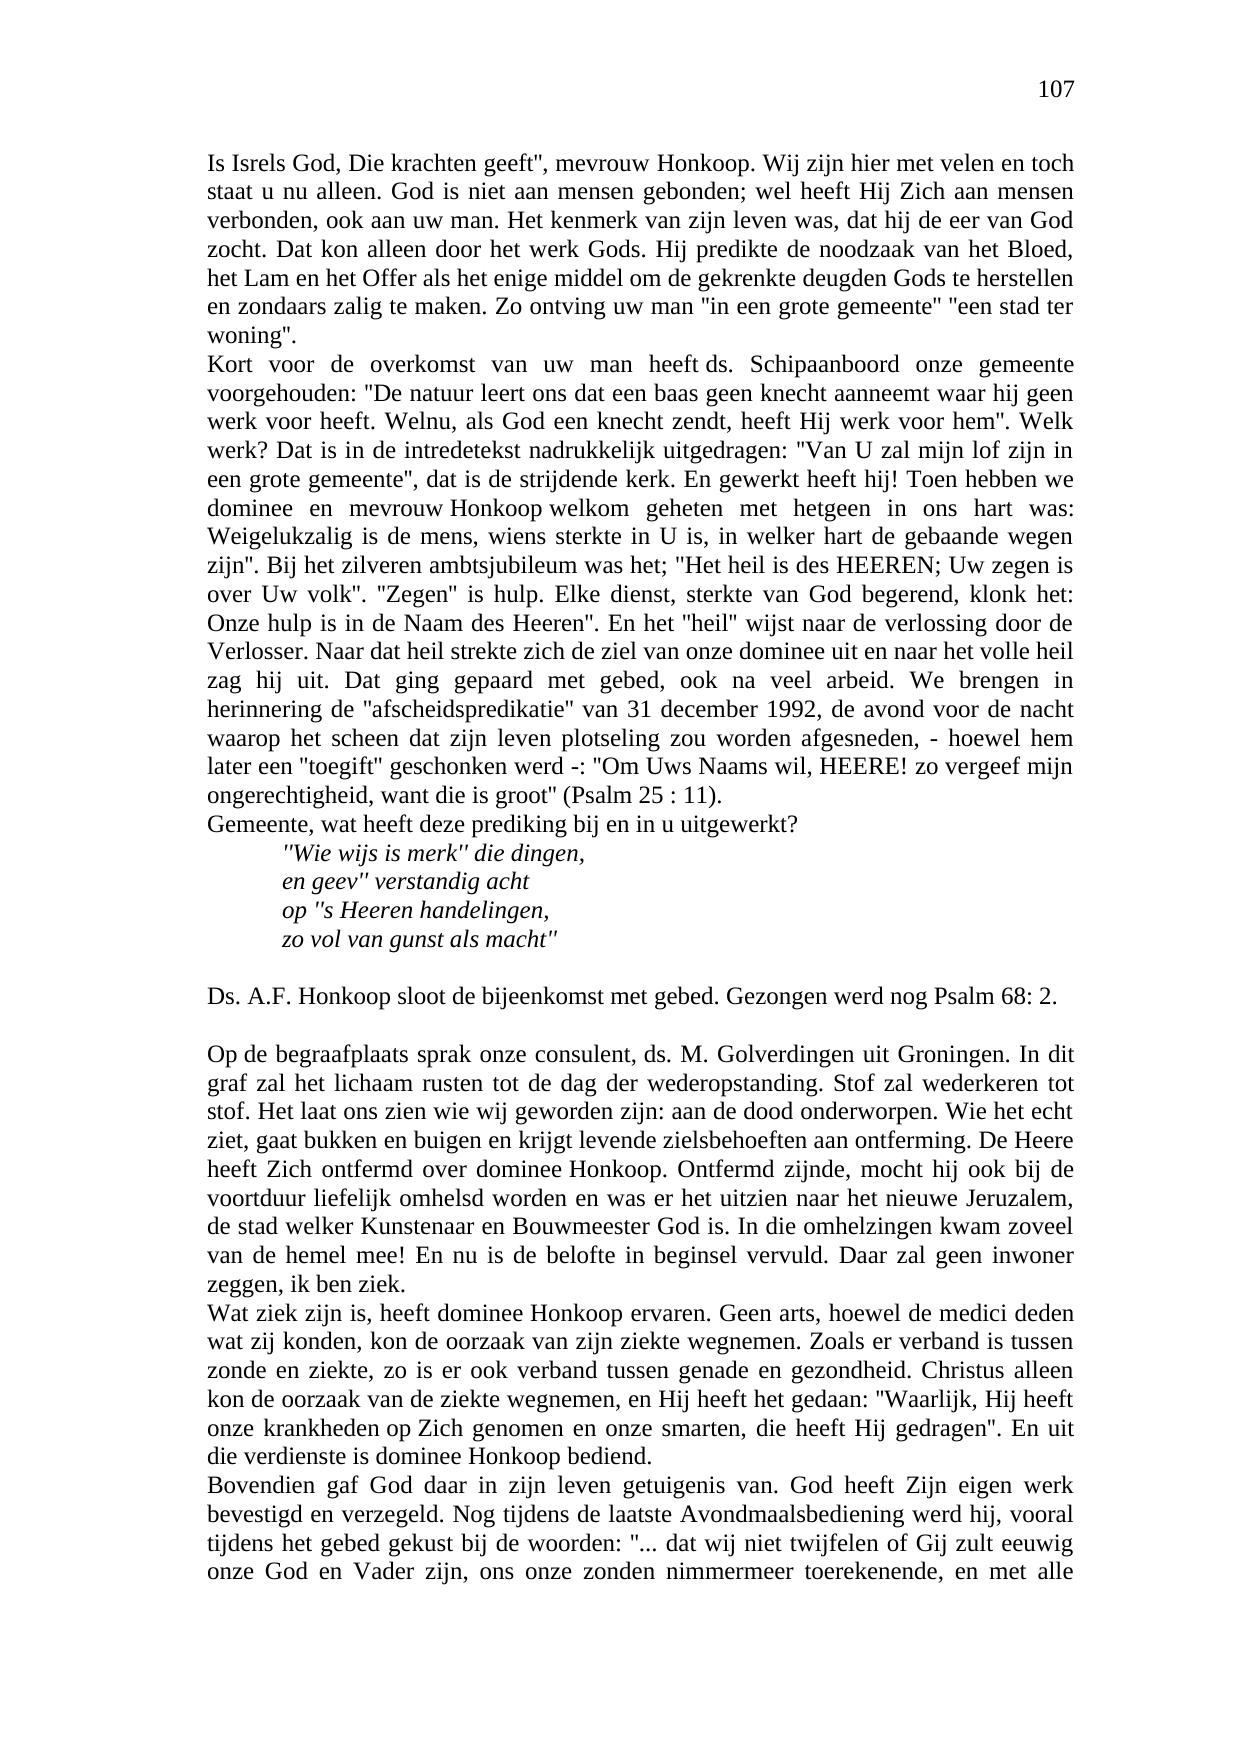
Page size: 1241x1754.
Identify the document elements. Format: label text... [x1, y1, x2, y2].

text Ds. A.F. Honkoop sloot de bijeenkomst met gebed. Gezongen werd nog Psalm 68: 2. [207, 981, 1075, 1010]
text ''Wie wijs is merk'' die dingen, [282, 838, 1075, 866]
text Gemeente, wat heeft deze prediking bij en in u uitgewerkt? [207, 809, 1075, 838]
text Op de begraafplaats sprak onze consulent, ds. M. Golverdingen uit Groningen. In dit graf zal het lichaam rusten tot de dag der wederopstanding. Stof zal wederkeren tot stof. Het laat ons zien wie wij geworden zijn: aan de dood onderworpen. Wie het echt ziet, gaat bukken en buigen en krijgt levende zielsbehoeften aan ontferming. De Heere heeft Zich ontfermd over dominee Honkoop. Ontfermd zijnde, mocht hij ook bij de voortduur liefelijk omhelsd worden en was er het uitzien naar het nieuwe Jeruzalem, de stad welker Kunstenaar en Bouwmeester God is. In die omhelzingen kwam zoveel van de hemel mee! En nu is de belofte in beginsel vervuld. Daar zal geen inwoner zeggen, ik ben ziek. [207, 1039, 1075, 1298]
text Kort voor de overkomst van uw man heeft ds. Schipaanboord onze gemeente voorgehouden: ''De natuur leert ons dat een baas geen knecht aanneemt waar hij geen werk voor heeft. Welnu, als God een knecht zendt, heeft Hij werk voor hem''. Welk werk? Dat is in de intredetekst nadrukkelijk uitgedragen: ''Van U zal mijn lof zijn in een grote gemeente'', dat is de strijdende kerk. En gewerkt heeft hij! Toen hebben we dominee en mevrouw Honkoop welkom geheten met hetgeen in ons hart was: Weigelukzalig is de mens, wiens sterkte in U is, in welker hart de gebaande wegen zijn''. Bij het zilveren ambtsjubileum was het; "Het heil is des HEEREN; Uw zegen is over Uw volk''. ''Zegen'' is hulp. Elke dienst, sterkte van God begerend, klonk het: Onze hulp is in de Naam des Heeren''. En het ''heil'' wijst naar de verlossing door de Verlosser. Naar dat heil strekte zich de ziel van onze dominee uit en naar het volle heil zag hij uit. Dat ging gepaard met gebed, ook na veel arbeid. We brengen in herinnering de ''afscheidspredikatie'' van 31 december 1992, de avond voor de nacht waarop het scheen dat zijn leven plotseling zou worden afgesneden, - hoewel hem later een ''toegift'' geschonken werd -: ''Om Uws Naams wil, HEERE! zo vergeef mijn ongerechtigheid, want die is groot'' (Psalm 25 : 11). [207, 349, 1075, 809]
text Wat ziek zijn is, heeft dominee Honkoop ervaren. Geen arts, hoewel de medici deden wat zij konden, kon de oorzaak van zijn ziekte wegnemen. Zoals er verband is tussen zonde en ziekte, zo is er ook verband tussen genade en gezondheid. Christus alleen kon de oorzaak van de ziekte wegnemen, en Hij heeft het gedaan: ''Waarlijk, Hij heeft onze krankheden op Zich genomen en onze smarten, die heeft Hij gedragen''. En uit die verdienste is dominee Honkoop bediend. [207, 1298, 1075, 1470]
text zo vol van gunst als macht'' [282, 924, 1075, 953]
text en geev'' verstandig acht [282, 866, 1075, 895]
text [207, 148, 1075, 349]
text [207, 1470, 1075, 1585]
text op ''s Heeren handelingen, [282, 895, 1075, 924]
